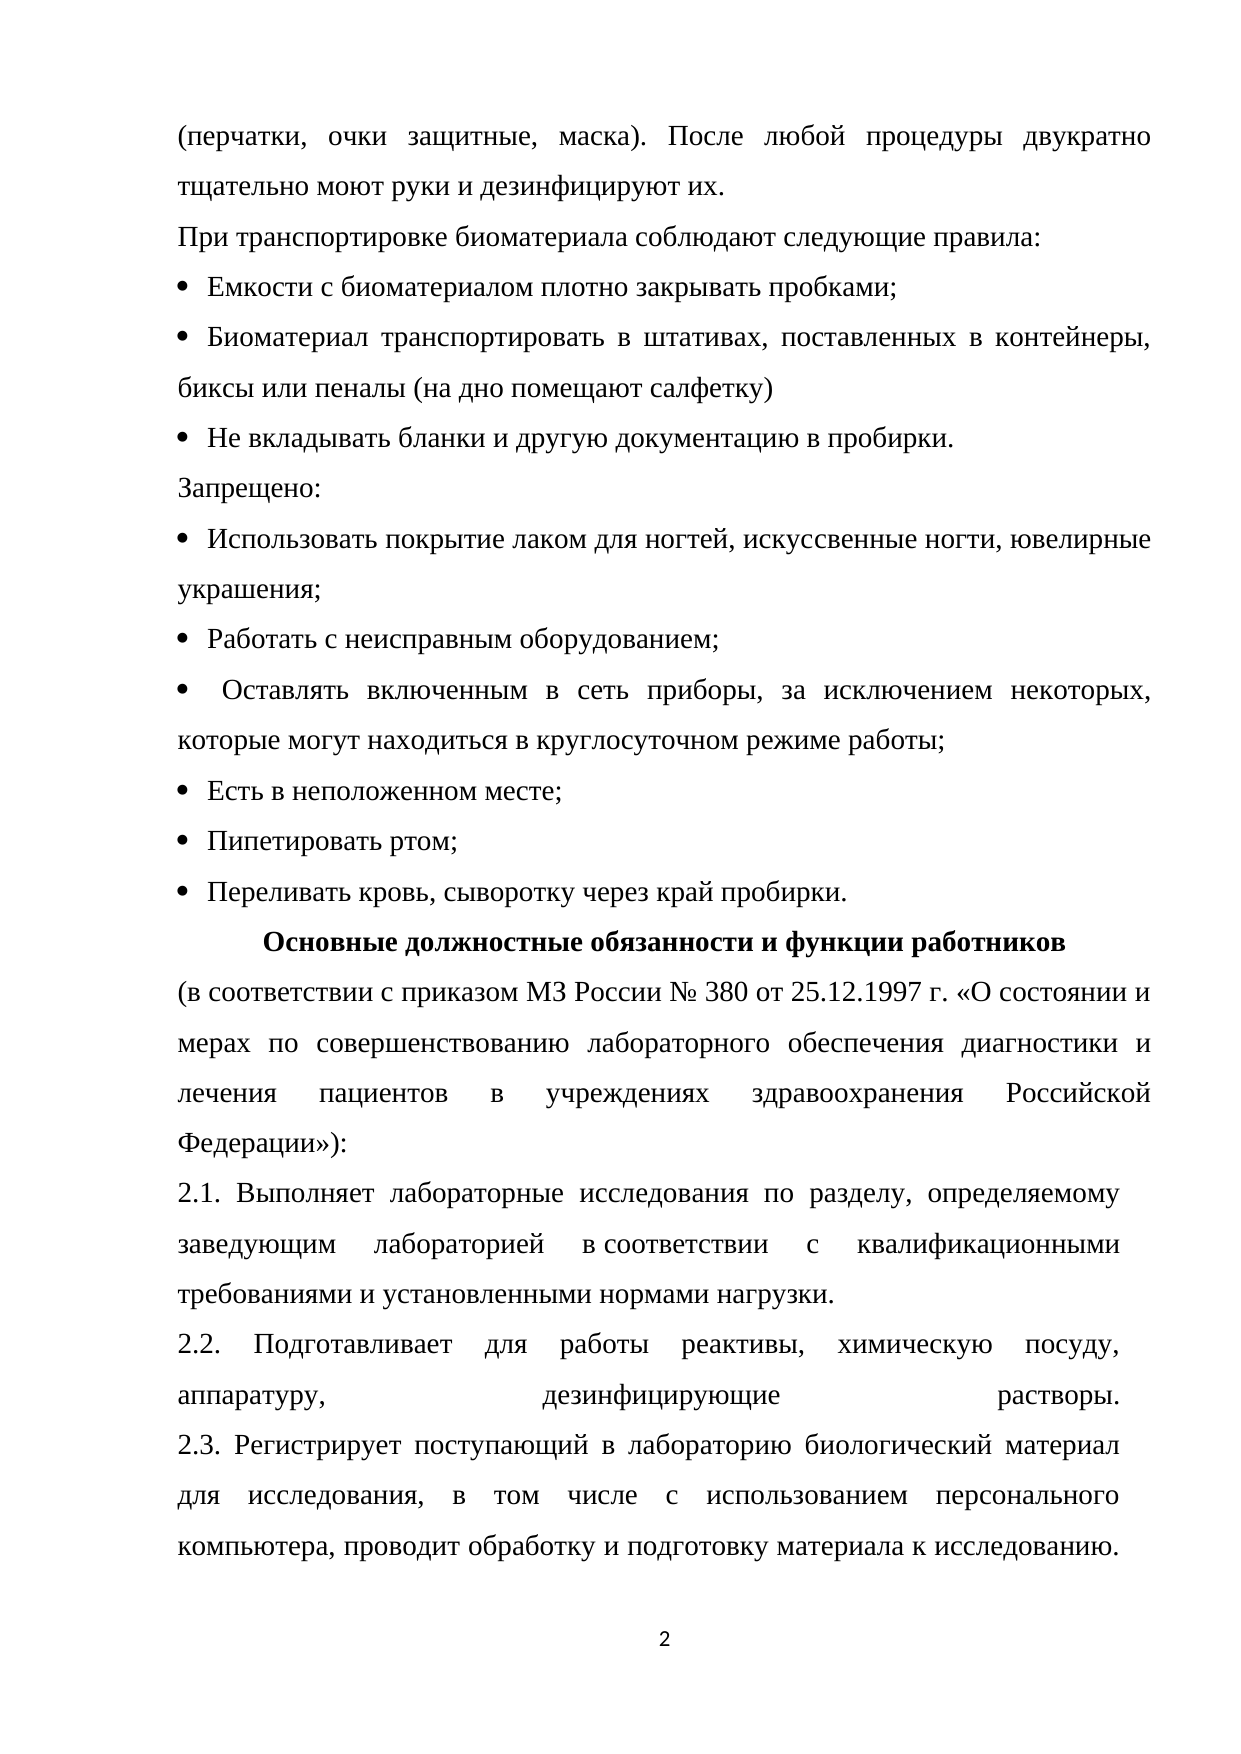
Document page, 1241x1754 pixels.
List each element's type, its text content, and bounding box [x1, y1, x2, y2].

text (в соответствии с приказом МЗ России № 380 от 25.12.1997 г. «О состоянии и мерах по совершенствованию лабораторного обеспечения диагностики и лечения пациентов в учреждениях здравоохранения Российской Федерации»): [177, 974, 1152, 1159]
list Есть в неположенном месте; [177, 773, 1152, 806]
list Емкости с биоматериалом плотно закрывать пробками; [177, 269, 1152, 303]
list Биоматериал транспортировать в штативах, поставленных в контейнеры, биксы или пеналы (на дно помещают салфетку) [177, 319, 1152, 403]
list Не вкладывать бланки и другую документацию в пробирки. [177, 420, 1152, 454]
list Использовать покрытие лаком для ногтей, искусcвенные ногти, ювелирные украшения; [177, 521, 1152, 605]
text При транспортировке биоматериала соблюдают следующие правила: [177, 219, 1152, 252]
list Оставлять включенным в сеть приборы, за исключением некоторых, которые могут находиться в круглосуточном режиме работы; [177, 672, 1152, 756]
list Переливать кровь, сыворотку через край пробирки. [177, 874, 1152, 907]
list Пипетировать ртом; [177, 823, 1152, 857]
list Работать с неисправным оборудованием; [177, 622, 1152, 655]
text Запрещено: [177, 471, 1152, 504]
text 2.1. Выполняет лабораторные исследования по разделу, определяемому заведующим лабораторией в соответствии с квалификационными требованиями и установленными нормами нагрузки. [177, 1176, 1120, 1310]
text Основные должностные обязанности и функции работников [177, 924, 1152, 958]
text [177, 118, 1152, 202]
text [177, 1327, 1120, 1561]
